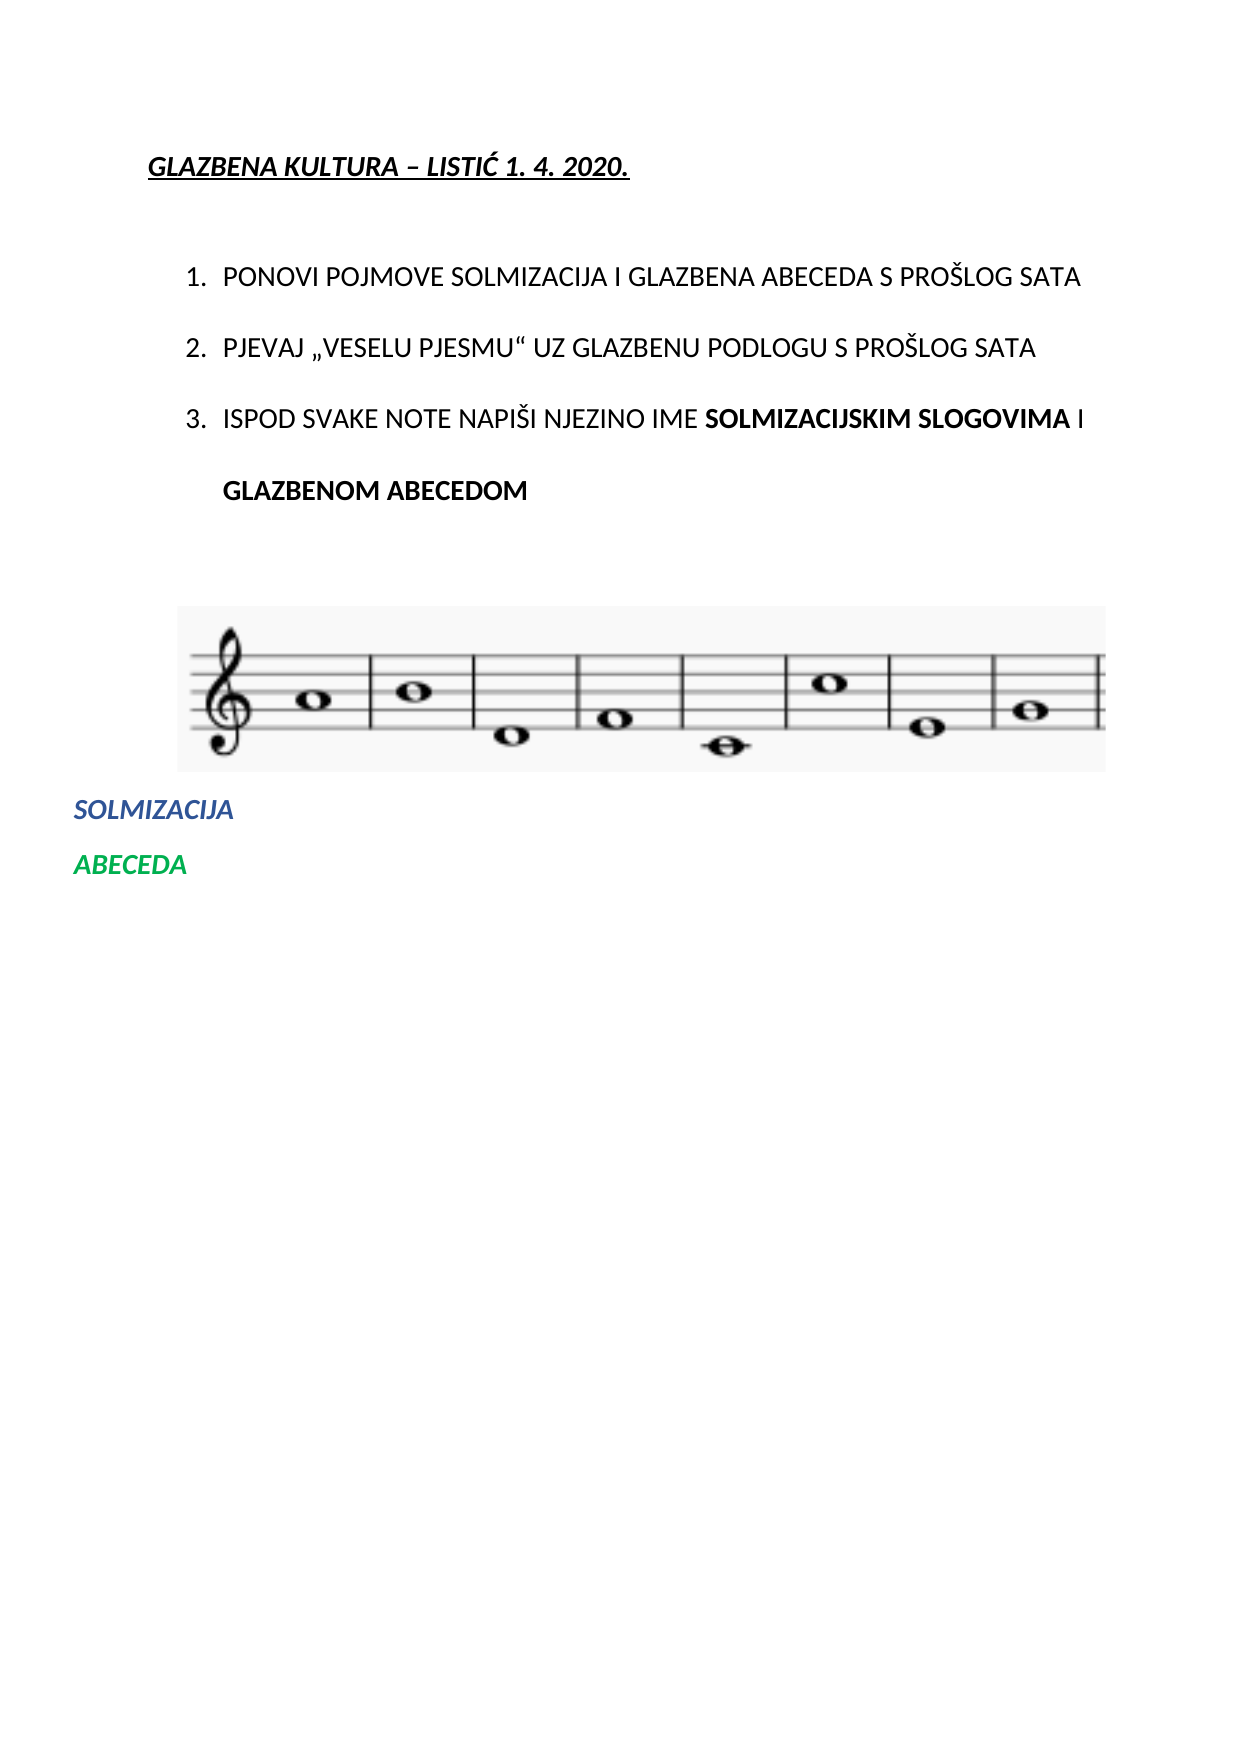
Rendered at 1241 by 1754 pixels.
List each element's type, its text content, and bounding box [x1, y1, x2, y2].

text SOLMIZACIJA [74, 791, 1093, 826]
list ISPOD SVAKE NOTE NAPIŠI NJEZINO IME SOLMIZACIJSKIM SLOGOVIMA I GLAZBENOM ABECEDOM [185, 400, 1093, 507]
list PJEVAJ „VESELU PJESMU“ UZ GLAZBENU PODLOGU S PROŠLOG SATA [185, 329, 1093, 365]
text GLAZBENA KULTURA – LISTIĆ 1. 4. 2020. [148, 148, 1093, 183]
picture [177, 606, 1106, 772]
text ABECEDA [74, 846, 1093, 882]
list PONOVI POJMOVE SOLMIZACIJA I GLAZBENA ABECEDA S PROŠLOG SATA [185, 258, 1093, 293]
